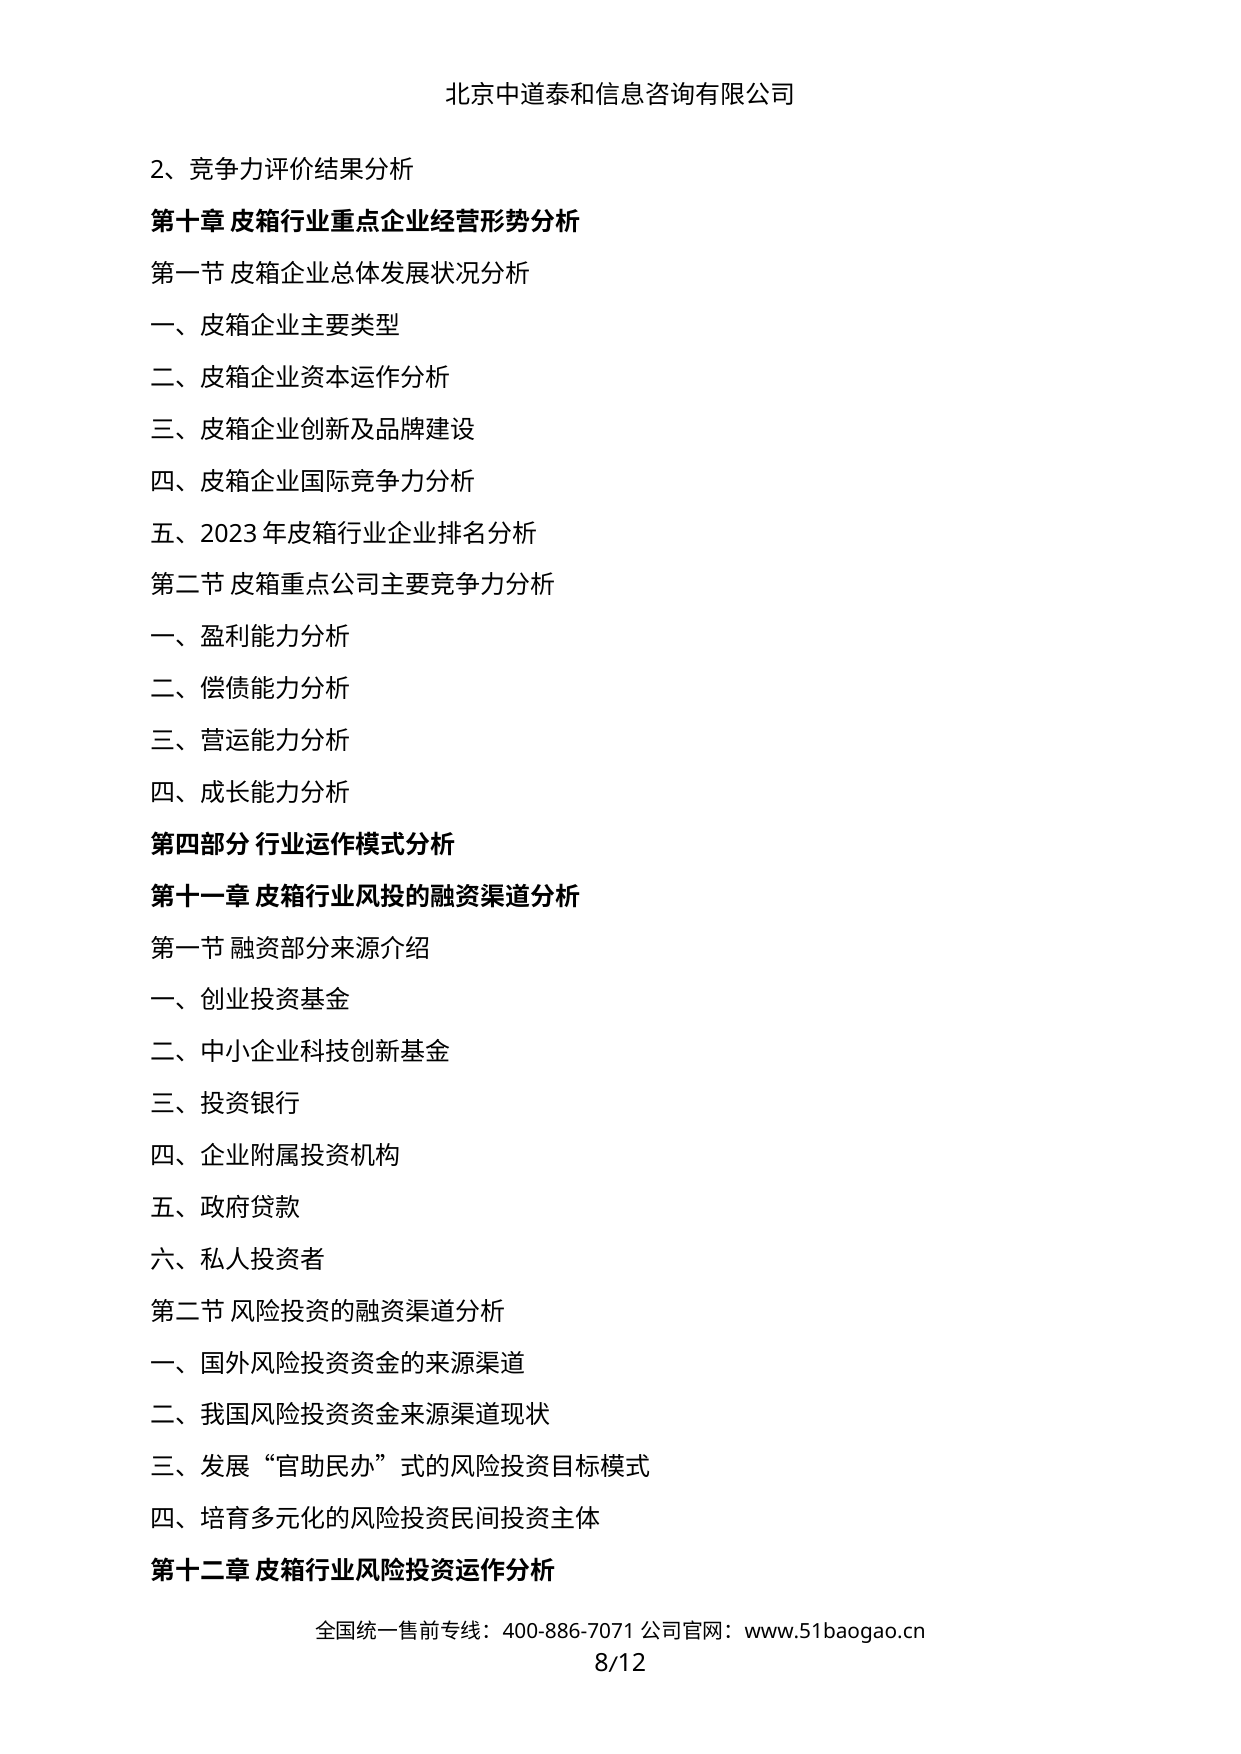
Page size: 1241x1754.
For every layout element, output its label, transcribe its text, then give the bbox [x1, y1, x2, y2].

text 三、投资银行 [150, 1084, 1090, 1120]
text 第二节 皮箱重点公司主要竞争力分析 [150, 565, 1090, 601]
text 第一节 皮箱企业总体发展状况分析 [150, 254, 1090, 290]
text 二、皮箱企业资本运作分析 [150, 357, 1090, 394]
text 一、皮箱企业主要类型 [150, 306, 1090, 342]
text 四、成长能力分析 [150, 772, 1090, 809]
text 四、培育多元化的风险投资民间投资主体 [150, 1499, 1090, 1535]
text 第二节 风险投资的融资渠道分析 [150, 1291, 1090, 1327]
text 二、我国风险投资资金来源渠道现状 [150, 1395, 1090, 1431]
text 三、发展“官助民办”式的风险投资目标模式 [150, 1447, 1090, 1483]
text 二、中小企业科技创新基金 [150, 1032, 1090, 1068]
text 六、私人投资者 [150, 1239, 1090, 1276]
text 二、偿债能力分析 [150, 669, 1090, 705]
text 2、竞争力评价结果分析 [150, 150, 1090, 186]
text 第十章 皮箱行业重点企业经营形势分析 [150, 202, 1090, 238]
text 三、营运能力分析 [150, 721, 1090, 757]
text 一、国外风险投资资金的来源渠道 [150, 1343, 1090, 1379]
text 一、创业投资基金 [150, 980, 1090, 1016]
text 四、皮箱企业国际竞争力分析 [150, 461, 1090, 497]
text 第十一章 皮箱行业风投的融资渠道分析 [150, 876, 1090, 912]
text 五、2023年皮箱行业企业排名分析 [150, 513, 1090, 549]
text 第一节 融资部分来源介绍 [150, 928, 1090, 964]
text 三、皮箱企业创新及品牌建设 [150, 409, 1090, 446]
text 第四部分 行业运作模式分析 [150, 824, 1090, 861]
text 四、企业附属投资机构 [150, 1136, 1090, 1172]
text 五、政府贷款 [150, 1187, 1090, 1224]
text 第十二章 皮箱行业风险投资运作分析 [150, 1551, 1090, 1587]
text 一、盈利能力分析 [150, 617, 1090, 653]
